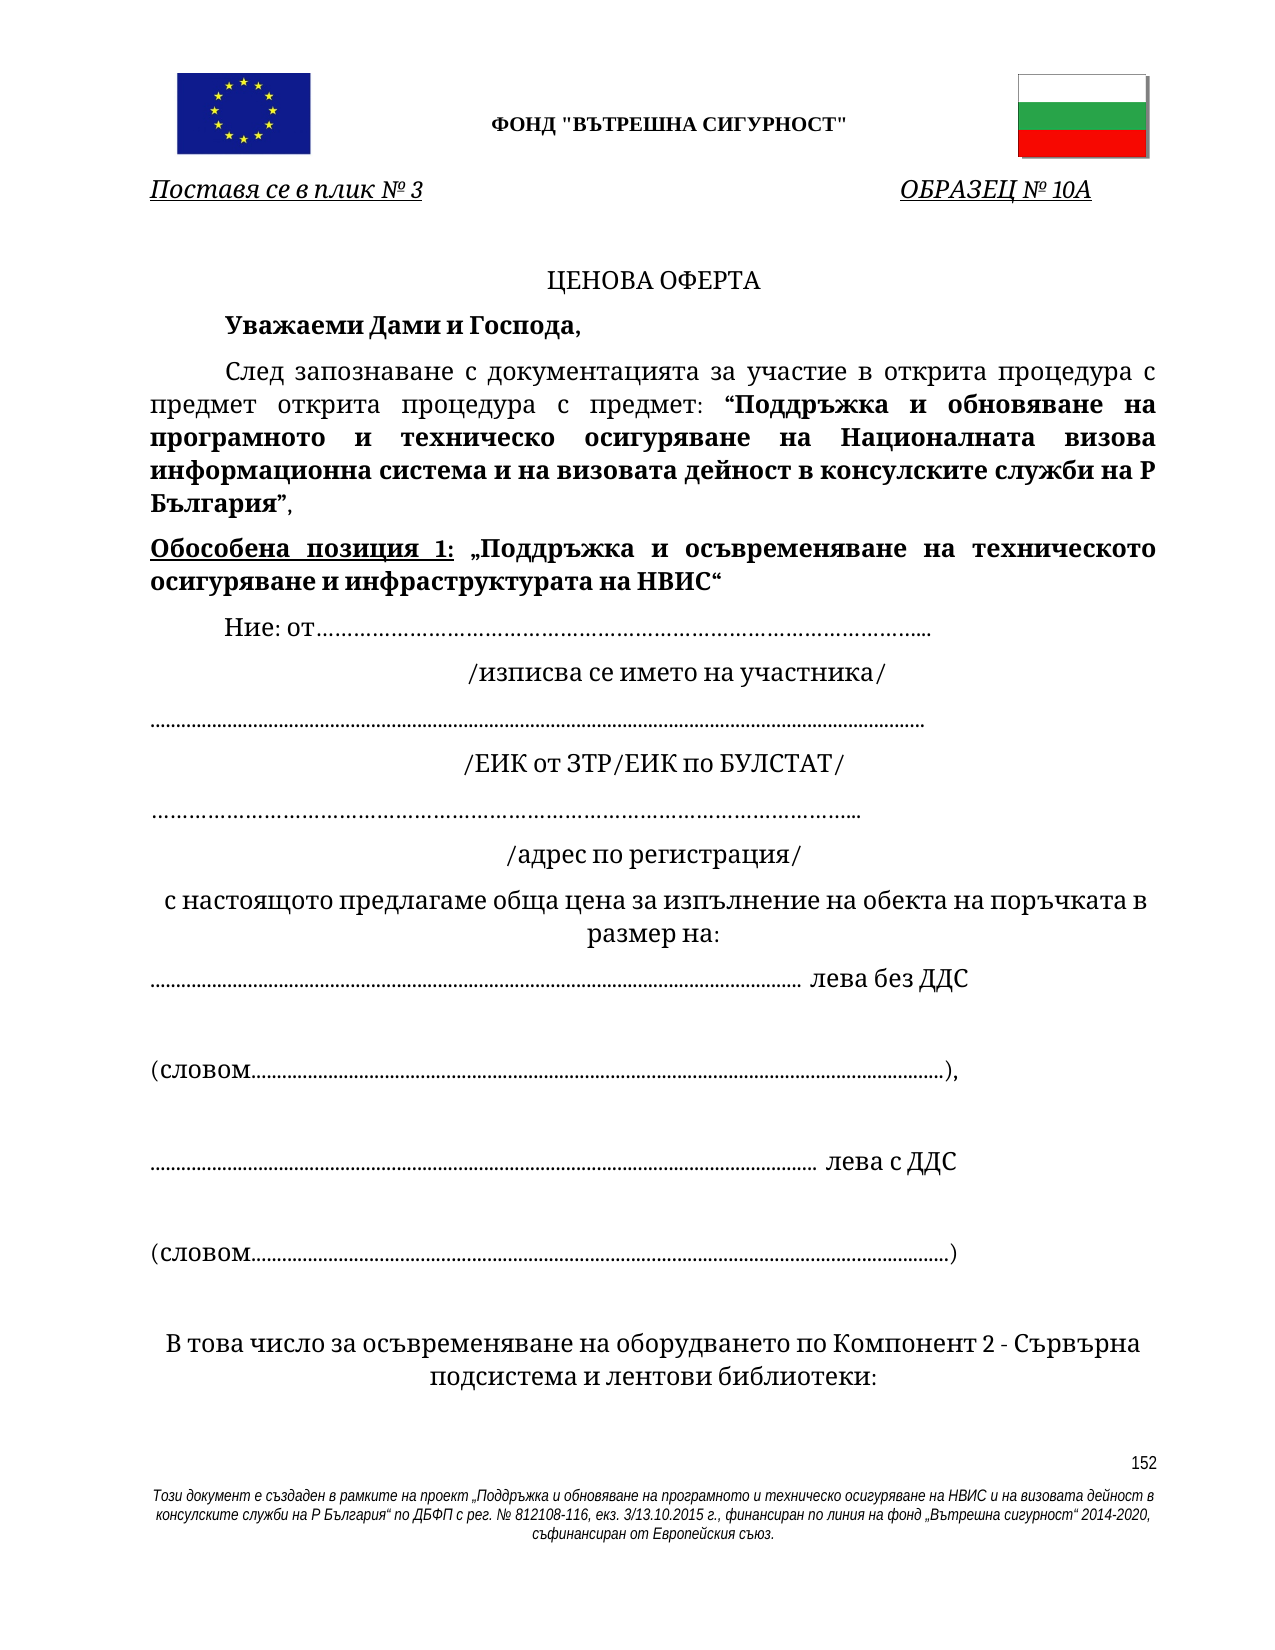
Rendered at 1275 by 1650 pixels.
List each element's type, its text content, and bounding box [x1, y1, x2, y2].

picture [1018, 74, 1146, 157]
text …………………………………………………………………………………………………... [150, 796, 1157, 824]
text Ние: от……………………………………………………………………………………... [150, 614, 1157, 642]
text Обособена позиция 1: „Поддръжка и осъвременяване на техническото осигуряване и инфраструктурата на НВИС“ [150, 535, 1157, 597]
text След запознаване с документацията за участие в открита процедура с предмет открита процедура с предмет: “Поддръжка и обновяване на програмното и техническо осигуряване на Националната визова информационна система и на визовата дейност в консулските служби на Р България”, [150, 358, 1157, 518]
text ....................................................................................................................................................... [150, 705, 1157, 733]
text В това число за осъвременяване на оборудването по Компонент 2 - Сървърна подсистема и лентови библиотеки: [150, 1329, 1157, 1391]
text /изписва се името на участника/ [150, 659, 1157, 688]
text Уважаеми Дами и Господа, [150, 312, 1157, 341]
text (словом........................................................................................................................................) [150, 1238, 1157, 1267]
text ............................................................................................................................... лева без ДДС [150, 965, 1157, 994]
text /адрес по регистрация/ [150, 841, 1157, 870]
text /ЕИК от ЗТР/ЕИК по БУЛСТАТ/ [150, 750, 1157, 779]
text Поставя се в плик № 3 ОБРАЗЕЦ № 10А [150, 176, 1157, 204]
text (словом.......................................................................................................................................), [150, 1056, 1157, 1085]
text .................................................................................................................................. лева с ДДС [150, 1147, 1157, 1176]
text ЦЕНОВА ОФЕРТА [150, 267, 1157, 295]
text с настоящото предлагаме обща цена за изпълнение на обекта на поръчката в размер на: [150, 887, 1157, 949]
picture [174, 73, 313, 157]
